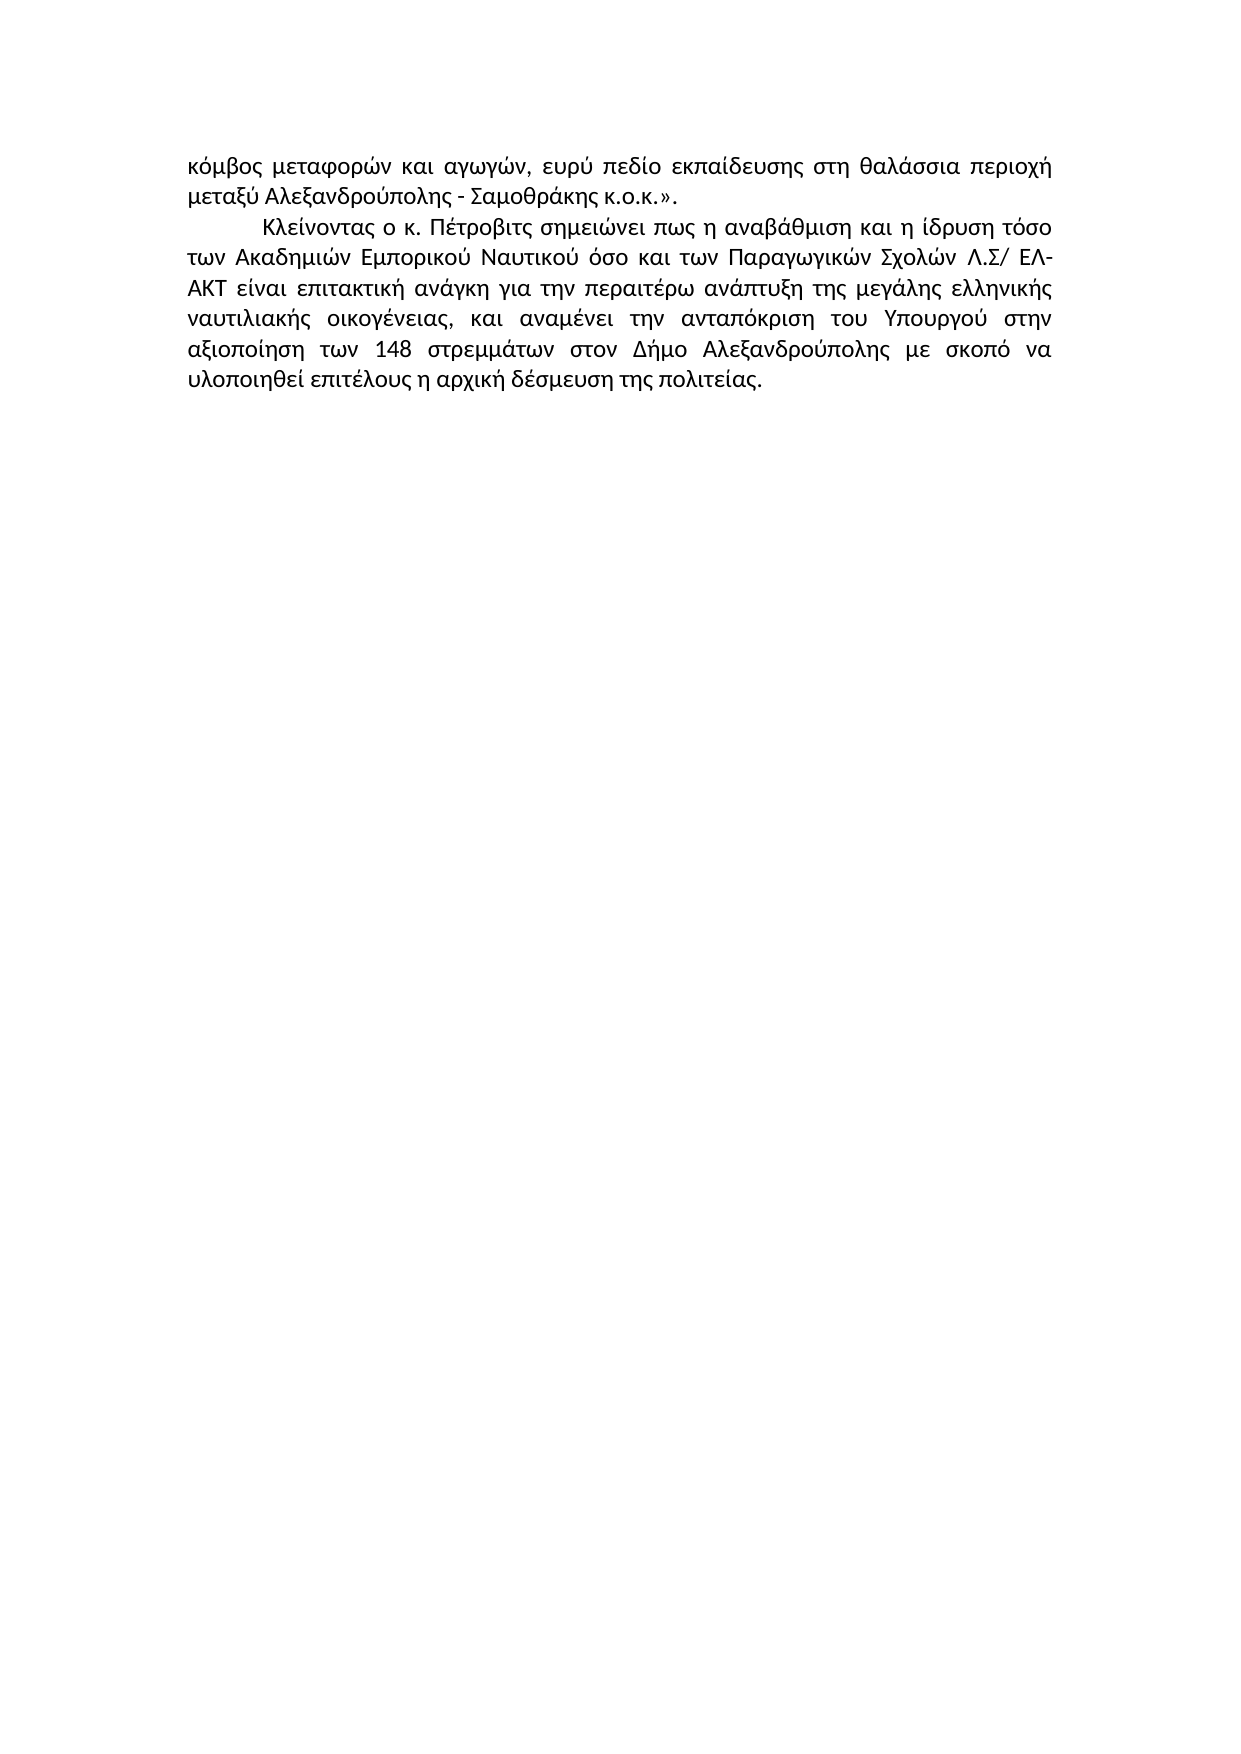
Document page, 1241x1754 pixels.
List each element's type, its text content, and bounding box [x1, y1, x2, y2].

text Κλείνοντας ο κ. Πέτροβιτς σημειώνει πως η αναβάθμιση και η ίδρυση τόσο των Ακαδημιών Εμπορικού Ναυτικού όσο και των Παραγωγικών Σχολών Λ.Σ/ ΕΛ- ΑΚΤ είναι επιτακτική ανάγκη για την περαιτέρω ανάπτυξη της μεγάλης ελληνικής ναυτιλιακής οικογένειας, και αναμένει την ανταπόκριση του Υπουργού στην αξιοποίηση των 148 στρεμμάτων στον Δήμο Αλεξανδρούπολης με σκοπό να υλοποιηθεί επιτέλους η αρχική δέσμευση της πολιτείας. [187, 211, 1053, 394]
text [187, 150, 1053, 211]
